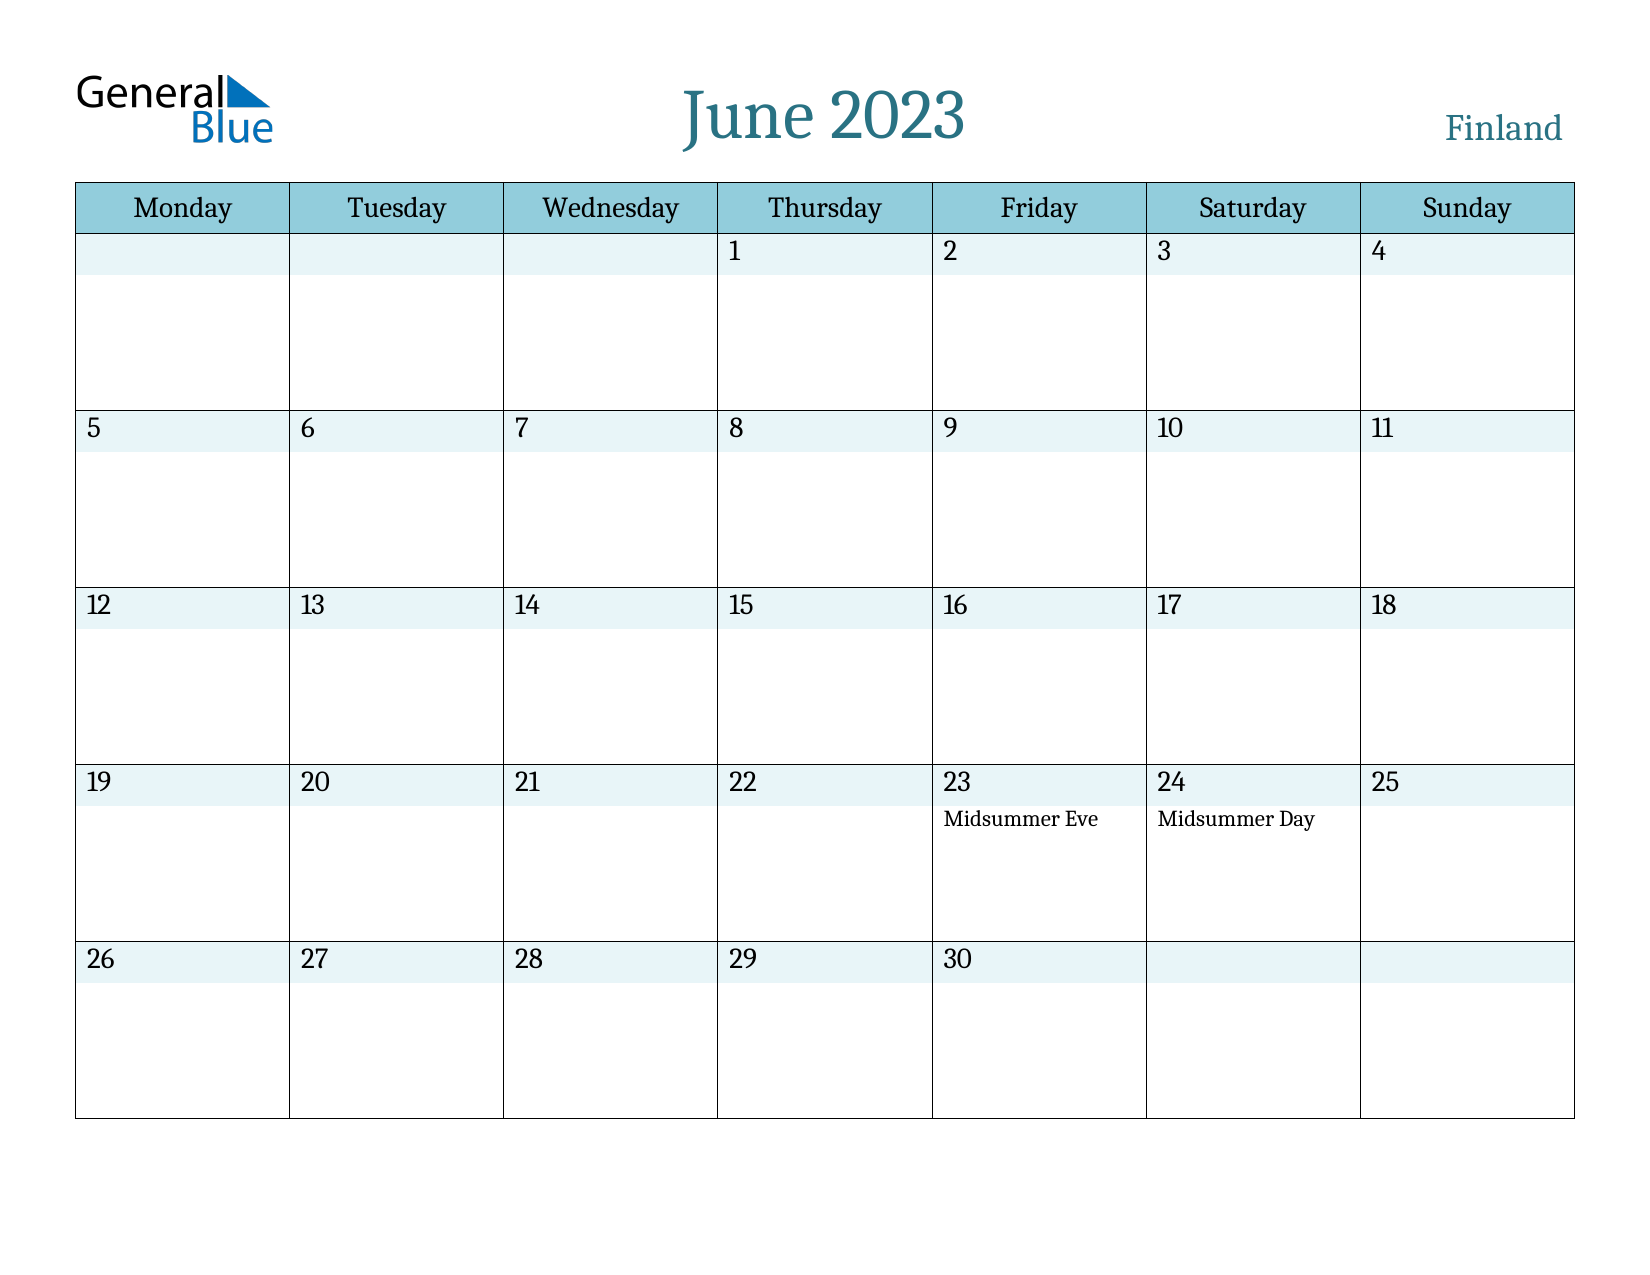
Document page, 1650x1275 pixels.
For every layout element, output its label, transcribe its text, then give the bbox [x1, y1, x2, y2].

table_cell [504, 806, 717, 941]
table_cell [718, 629, 932, 764]
table_cell [1147, 629, 1360, 764]
table_cell 12 [76, 588, 289, 629]
table_cell [504, 275, 717, 410]
table_cell Thursday [718, 183, 932, 233]
table_cell Monday [76, 183, 289, 233]
table_cell [933, 452, 1146, 587]
table_cell Saturday [1147, 183, 1360, 233]
table_cell [1361, 629, 1574, 764]
table_cell 4 [1361, 234, 1574, 275]
table_cell [1361, 806, 1574, 941]
table_cell [1361, 452, 1574, 587]
table_cell [76, 806, 289, 941]
table_cell 21 [504, 765, 717, 806]
table_cell [290, 983, 503, 1118]
table_cell 3 [1147, 234, 1360, 275]
table_cell 26 [76, 942, 289, 983]
table_cell [504, 452, 717, 587]
table_cell 14 [504, 588, 717, 629]
table_cell [1147, 942, 1360, 983]
table_cell 16 [933, 588, 1146, 629]
table_cell 9 [933, 411, 1146, 452]
table_cell [504, 234, 717, 275]
table_cell 11 [1361, 411, 1574, 452]
table_cell [933, 983, 1146, 1118]
table_cell [290, 234, 503, 275]
table_cell [1361, 942, 1574, 983]
table_cell 10 [1147, 411, 1360, 452]
table_cell [76, 234, 289, 275]
table_cell Midsummer Day [1147, 806, 1360, 941]
table_cell 30 [933, 942, 1146, 983]
table_cell 19 [76, 765, 289, 806]
table_cell [933, 275, 1146, 410]
table_cell Friday [933, 183, 1146, 233]
table_cell [504, 629, 717, 764]
table_cell [76, 983, 289, 1118]
table_cell [718, 983, 932, 1118]
table_cell 27 [290, 942, 503, 983]
table_cell 6 [290, 411, 503, 452]
table_cell 23 [933, 765, 1146, 806]
table_cell [76, 629, 289, 764]
table_cell 13 [290, 588, 503, 629]
table_cell [933, 629, 1146, 764]
table_cell [718, 275, 932, 410]
table_cell [1361, 983, 1574, 1118]
table_cell 22 [718, 765, 932, 806]
table_cell [504, 983, 717, 1118]
table_cell 17 [1147, 588, 1360, 629]
table_cell [1147, 983, 1360, 1118]
table_header June 2023 [504, 75, 1146, 182]
table_cell [290, 629, 503, 764]
table_cell [76, 275, 289, 410]
table_cell 15 [718, 588, 932, 629]
table_cell [718, 452, 932, 587]
table_cell [290, 275, 503, 410]
table_cell [718, 806, 932, 941]
table_cell 18 [1361, 588, 1574, 629]
table_header [76, 75, 503, 182]
table_cell 5 [76, 411, 289, 452]
table_cell Wednesday [504, 183, 717, 233]
table_cell 29 [718, 942, 932, 983]
table_cell Tuesday [290, 183, 503, 233]
table_cell 25 [1361, 765, 1574, 806]
table_cell Midsummer Eve [933, 806, 1146, 941]
table_cell [1361, 275, 1574, 410]
table_cell [76, 452, 289, 587]
picture [77, 75, 273, 143]
table_cell [1147, 275, 1360, 410]
table_cell [290, 806, 503, 941]
table_cell 8 [718, 411, 932, 452]
table_header Finland [1146, 75, 1574, 182]
table_cell 2 [933, 234, 1146, 275]
table_cell [290, 452, 503, 587]
table_cell 1 [718, 234, 932, 275]
table_cell 24 [1147, 765, 1360, 806]
table_cell [1147, 452, 1360, 587]
table_cell 7 [504, 411, 717, 452]
table_cell 20 [290, 765, 503, 806]
table_cell Sunday [1361, 183, 1574, 233]
table_cell 28 [504, 942, 717, 983]
